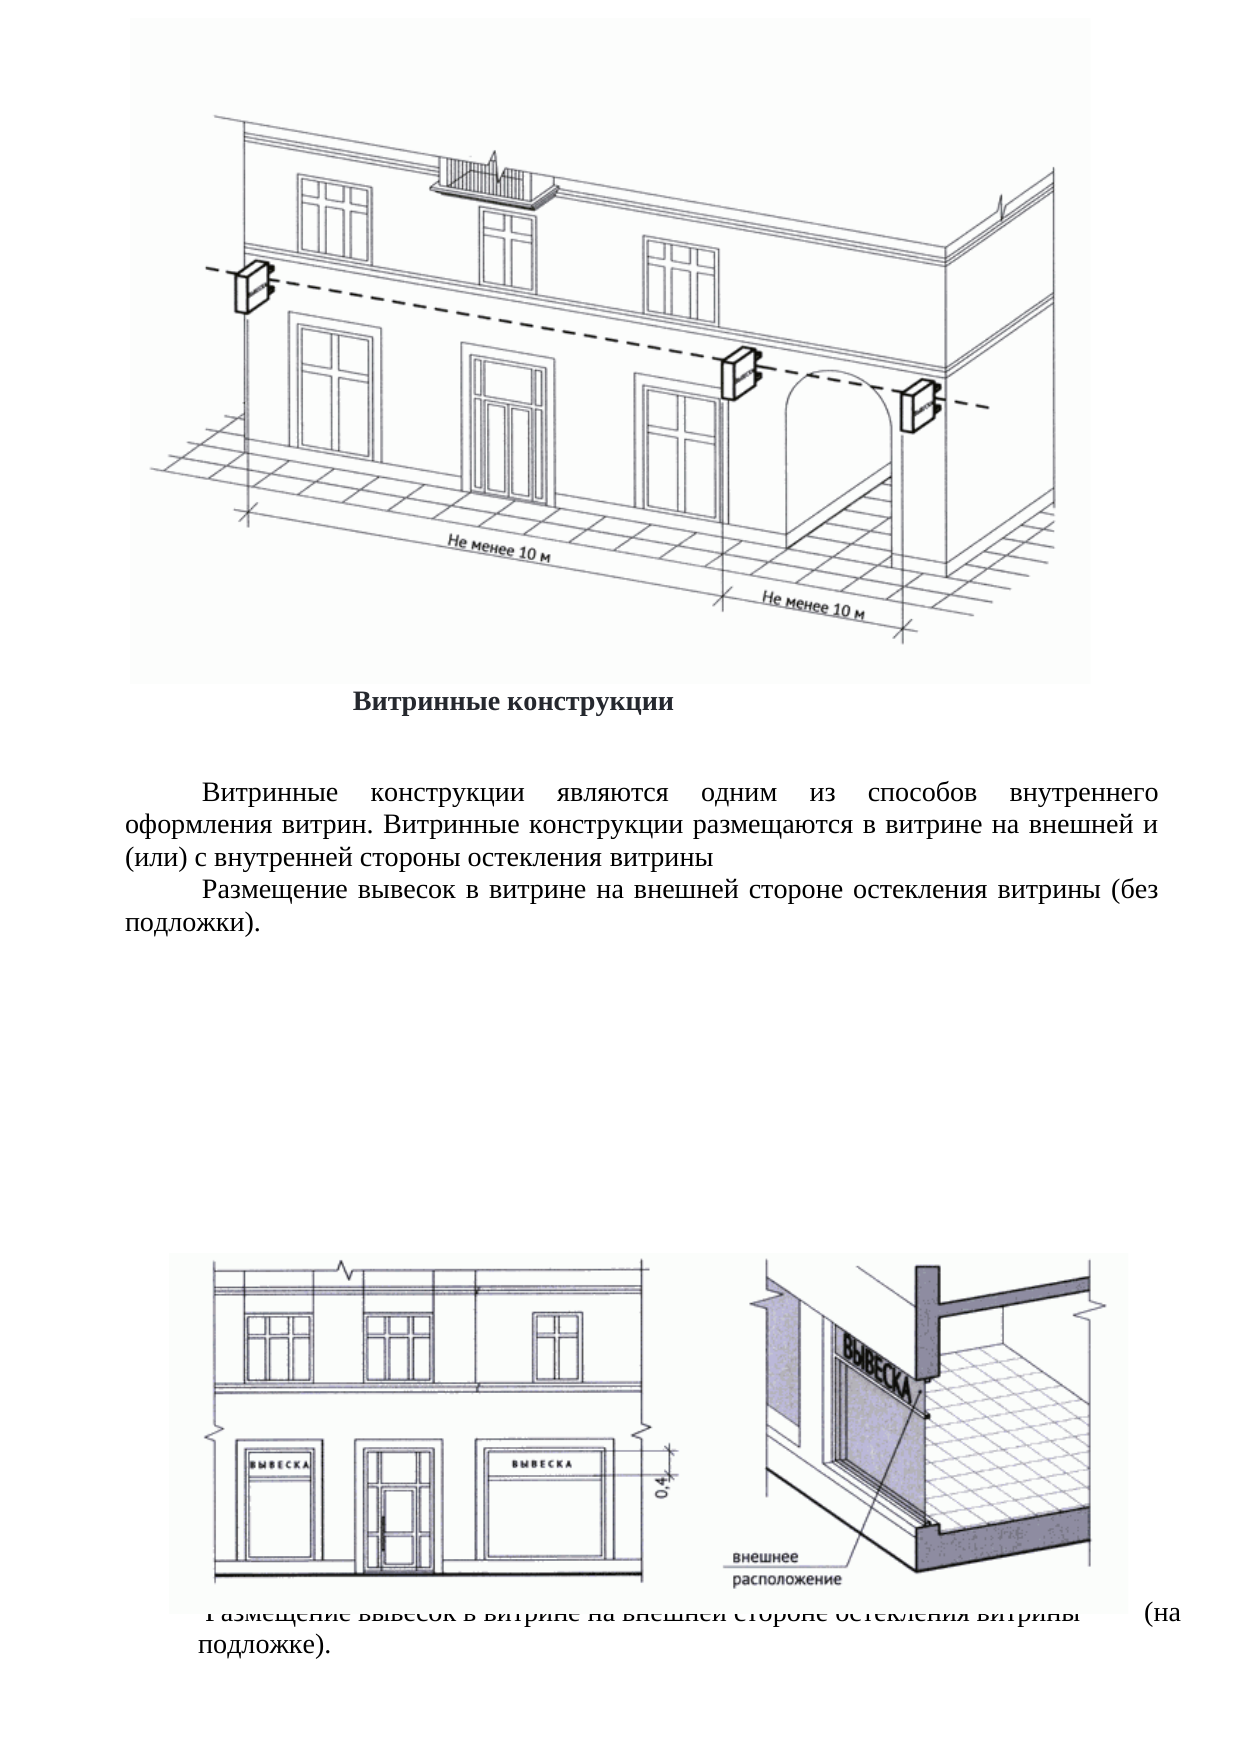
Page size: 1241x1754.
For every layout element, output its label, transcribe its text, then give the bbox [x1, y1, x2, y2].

text (на [1144, 1595, 1240, 1627]
picture [130, 18, 1091, 684]
text Витринные конструкции являются одним из способов внутреннего оформления витрин. Витринные конструкции размещаются в витрине на внешней и (или) с внутренней стороны остекления витрины [125, 775, 1160, 872]
text Витринные конструкции [353, 684, 1240, 717]
picture [169, 1253, 1129, 1614]
text подложке). [198, 1627, 1240, 1660]
text Размещение вывесок в витрине на внешней стороне остекления витрины (без подложки). [125, 872, 1159, 937]
